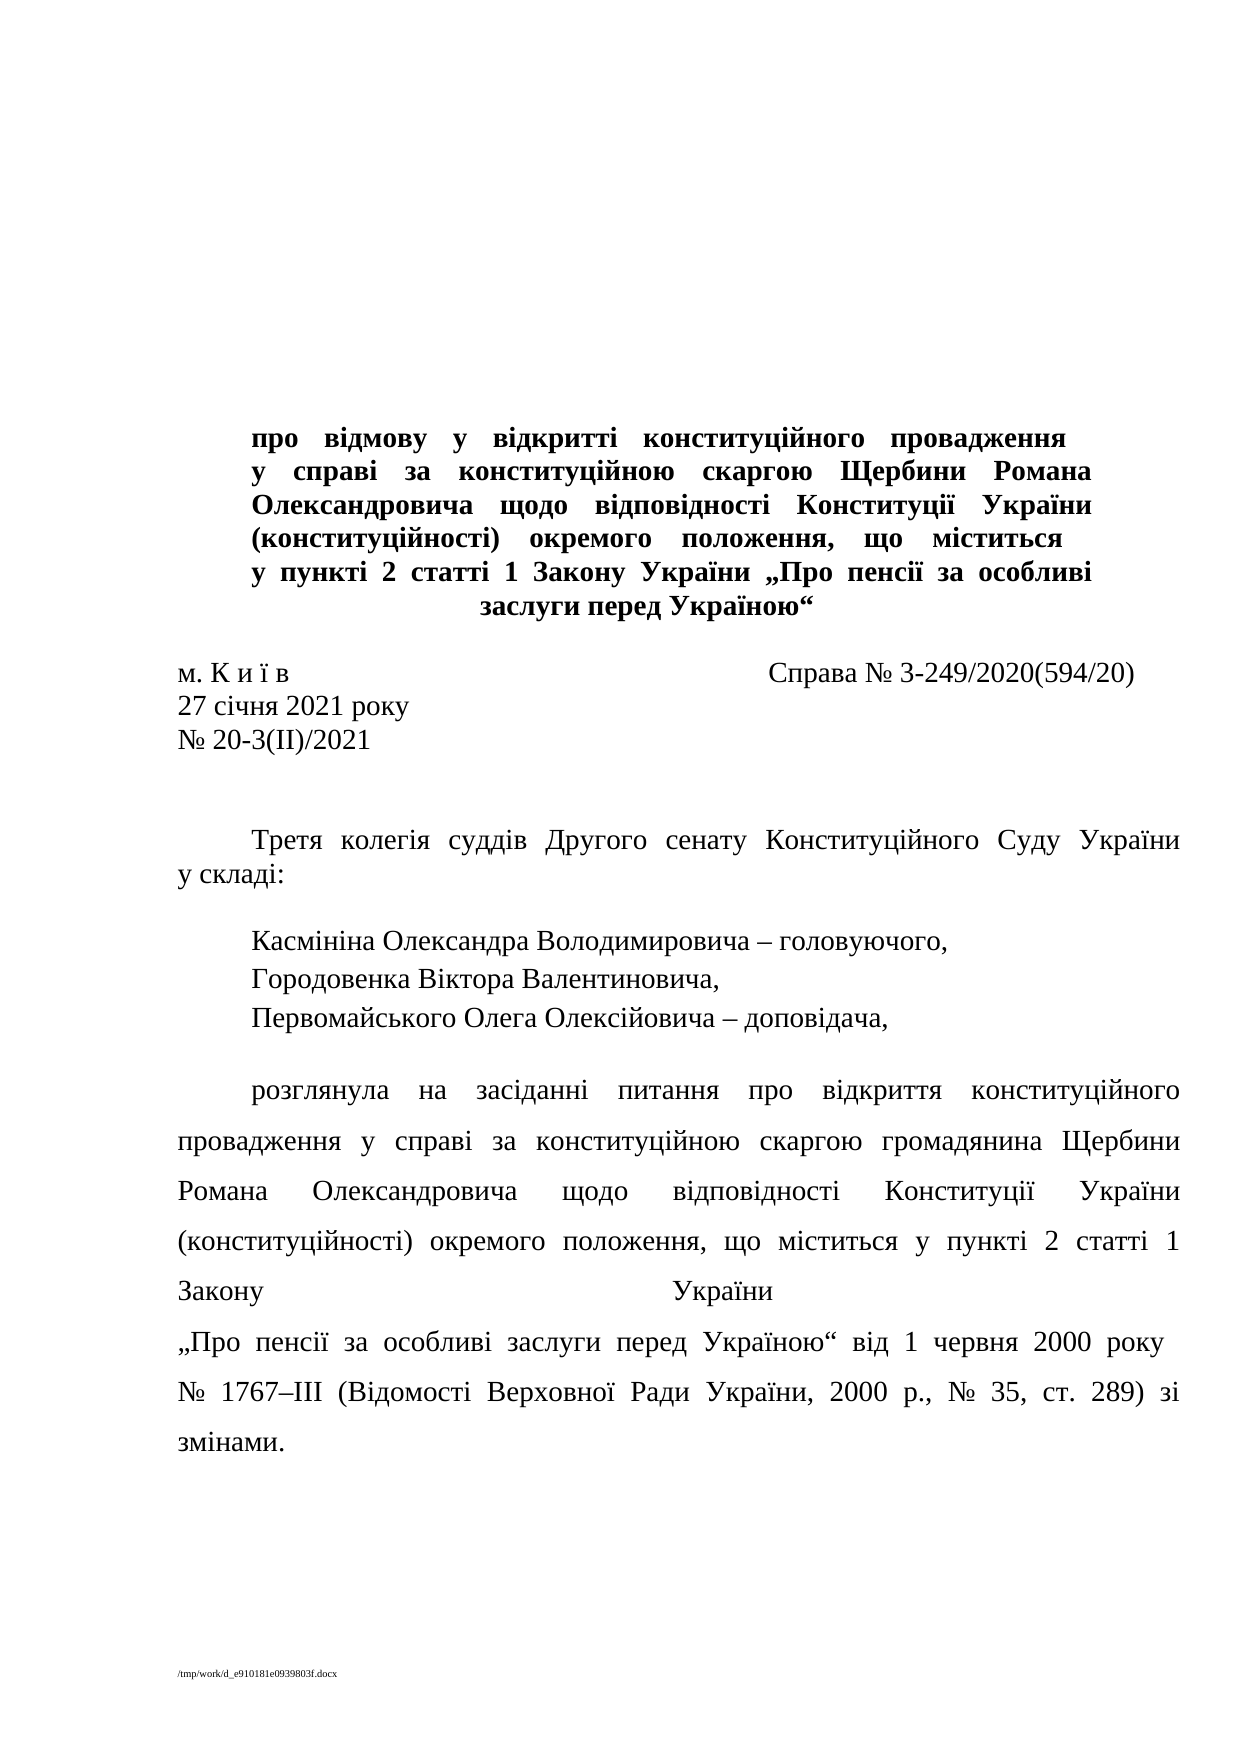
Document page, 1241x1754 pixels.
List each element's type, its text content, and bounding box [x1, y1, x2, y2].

text Касмініна Олександра Володимировича – головуючого, [177, 923, 1181, 957]
text про відмову у відкритті конституційного провадження у справі за конституційною скаргою Щербини Романа Олександровича щодо відповідності Конституції України (конституційності) окремого положення, що міститься у пункті 2 статті 1 Закону України „Про пенсії за особливі заслуги перед Україною“ [251, 420, 1093, 621]
text Первомайського Олега Олексійовича – доповідача, [177, 1000, 1181, 1034]
text 27 січня 2021 року [177, 688, 1181, 722]
text № 20-3(ІІ)/2021 [177, 722, 1181, 755]
text м. К и ї в Справа № 3-249/2020(594/20) [177, 655, 1181, 688]
text Городовенка Віктора Валентиновича, [177, 962, 1181, 995]
text розглянула на засіданні питання про відкриття конституційного провадження у справі за конституційною скаргою громадянина Щербини Романа Олександровича щодо відповідності Конституції України (конституційності) окремого положення, що міститься у пункті 2 статті 1 Закону України „Про пенсії за особливі заслуги перед Україною“ від 1 червня 2000 року № 1767–III (Відомості Верховної Ради України, 2000 р., № 35, ст. 289) зі змінами. [177, 1072, 1181, 1458]
text Третя колегія суддів Другого сенату Конституційного Суду України у складі: [177, 822, 1181, 889]
